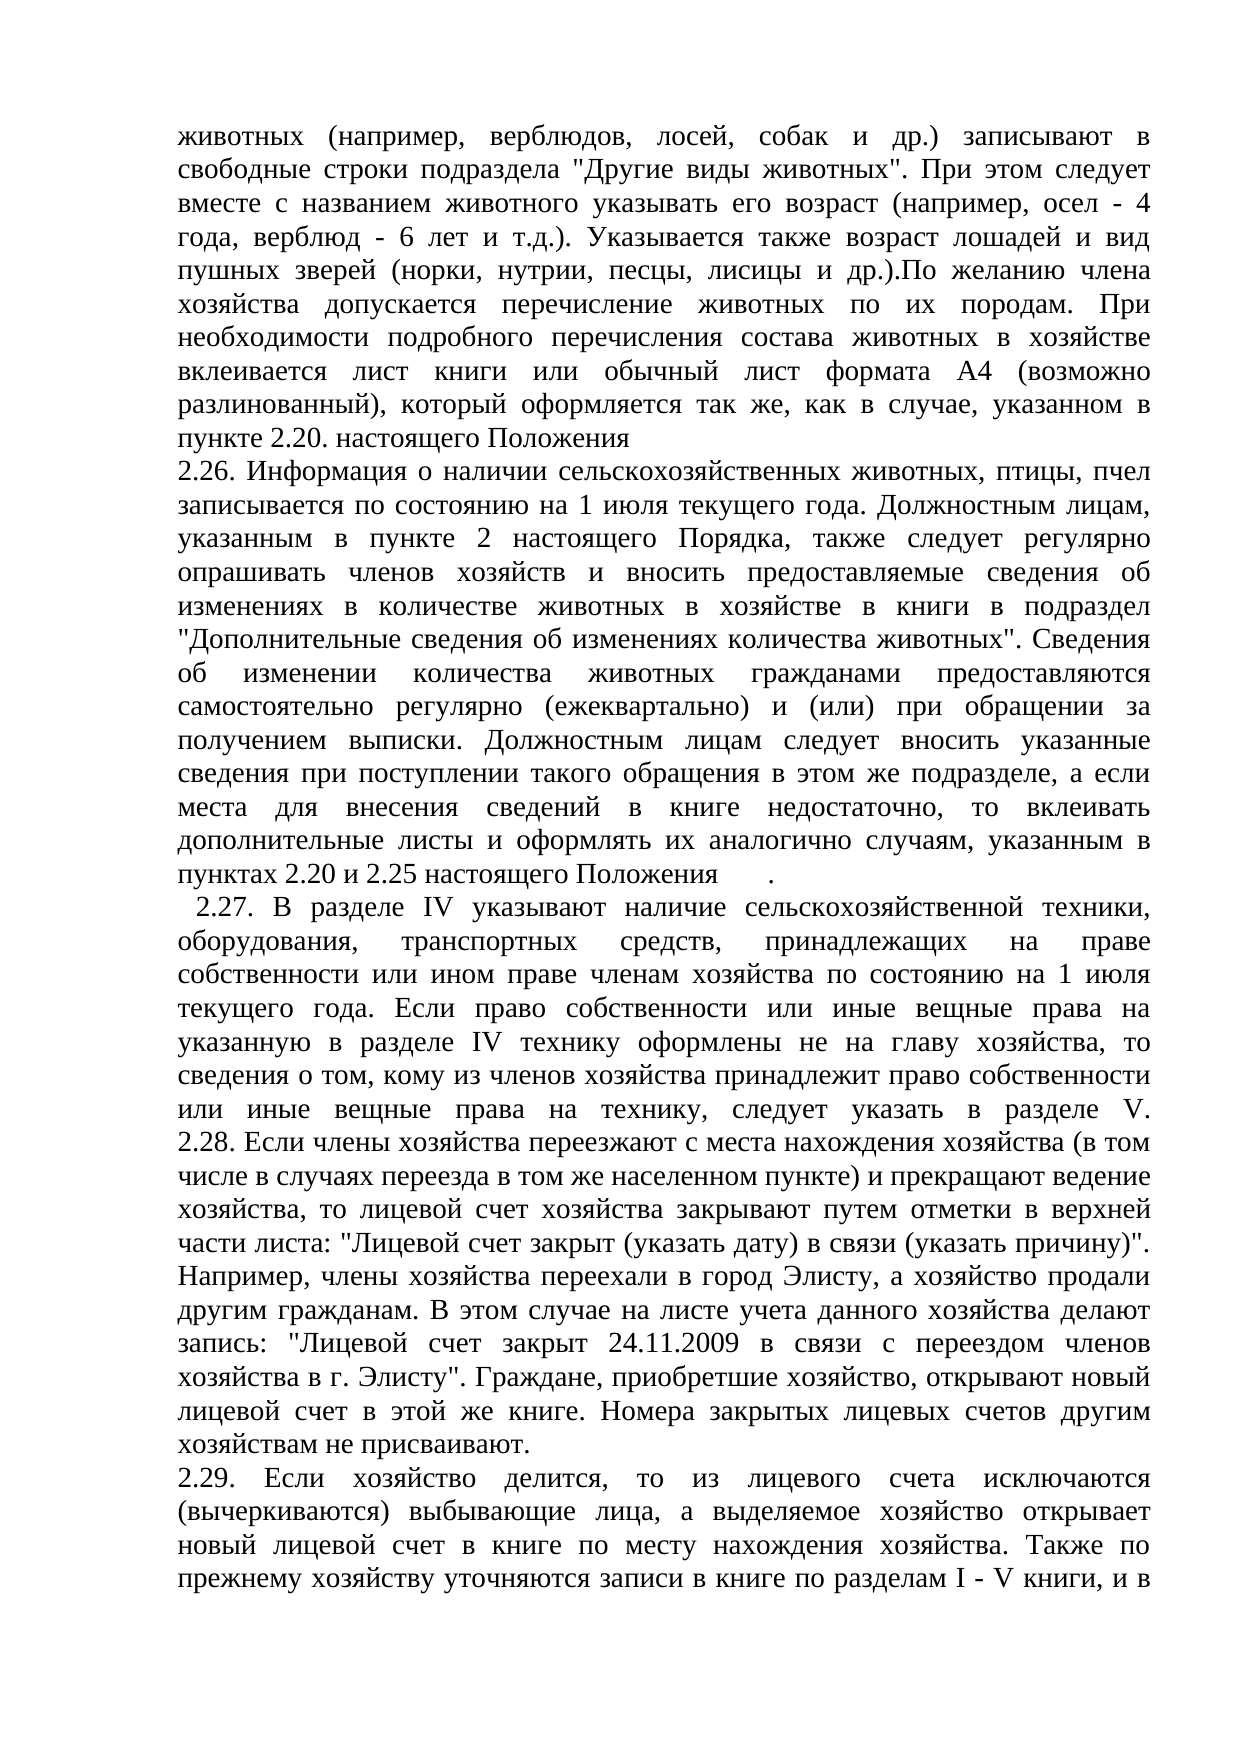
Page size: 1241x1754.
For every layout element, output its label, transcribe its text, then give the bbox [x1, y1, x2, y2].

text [177, 1460, 1152, 1594]
text 2.26. Информация о наличии сельскохозяйственных животных, птицы, пчел записывается по состоянию на 1 июля текущего года. Должностным лицам, указанным в пункте 2 настоящего Порядка, также следует регулярно опрашивать членов хозяйств и вносить предоставляемые сведения об изменениях в количестве животных в хозяйстве в книги в подраздел "Дополнительные сведения об изменениях количества животных". Сведения об изменении количества животных гражданами предоставляются самостоятельно регулярно (ежеквартально) и (или) при обращении за получением выписки. Должностным лицам следует вносить указанные сведения при поступлении такого обращения в этом же подразделе, а если места для внесения сведений в книге недостаточно, то вклеивать дополнительные листы и оформлять их аналогично случаям, указанным в пунктах 2.20 и 2.25 настоящего Положения . [177, 453, 1152, 889]
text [177, 118, 1152, 453]
text 2.27. В разделе IV указывают наличие сельскохозяйственной техники, оборудования, транспортных средств, принадлежащих на праве собственности или ином праве членам хозяйства по состоянию на 1 июля текущего года. Если право собственности или иные вещные права на указанную в разделе IV технику оформлены не на главу хозяйства, то сведения о том, кому из членов хозяйства принадлежит право собственности или иные вещные права на технику, следует указать в разделе V. 2.28. Если члены хозяйства переезжают с места нахождения хозяйства (в том числе в случаях переезда в том же населенном пункте) и прекращают ведение хозяйства, то лицевой счет хозяйства закрывают путем отметки в верхней части листа: "Лицевой счет закрыт (указать дату) в связи (указать причину)". Например, члены хозяйства переехали в город Элисту, а хозяйство продали другим гражданам. В этом случае на листе учета данного хозяйства делают запись: "Лицевой счет закрыт 24.11.2009 в связи с переездом членов хозяйства в г. Элисту". Граждане, приобретшие хозяйство, открывают новый лицевой счет в этой же книге. Номера закрытых лицевых счетов другим хозяйствам не присваивают. [177, 889, 1152, 1460]
